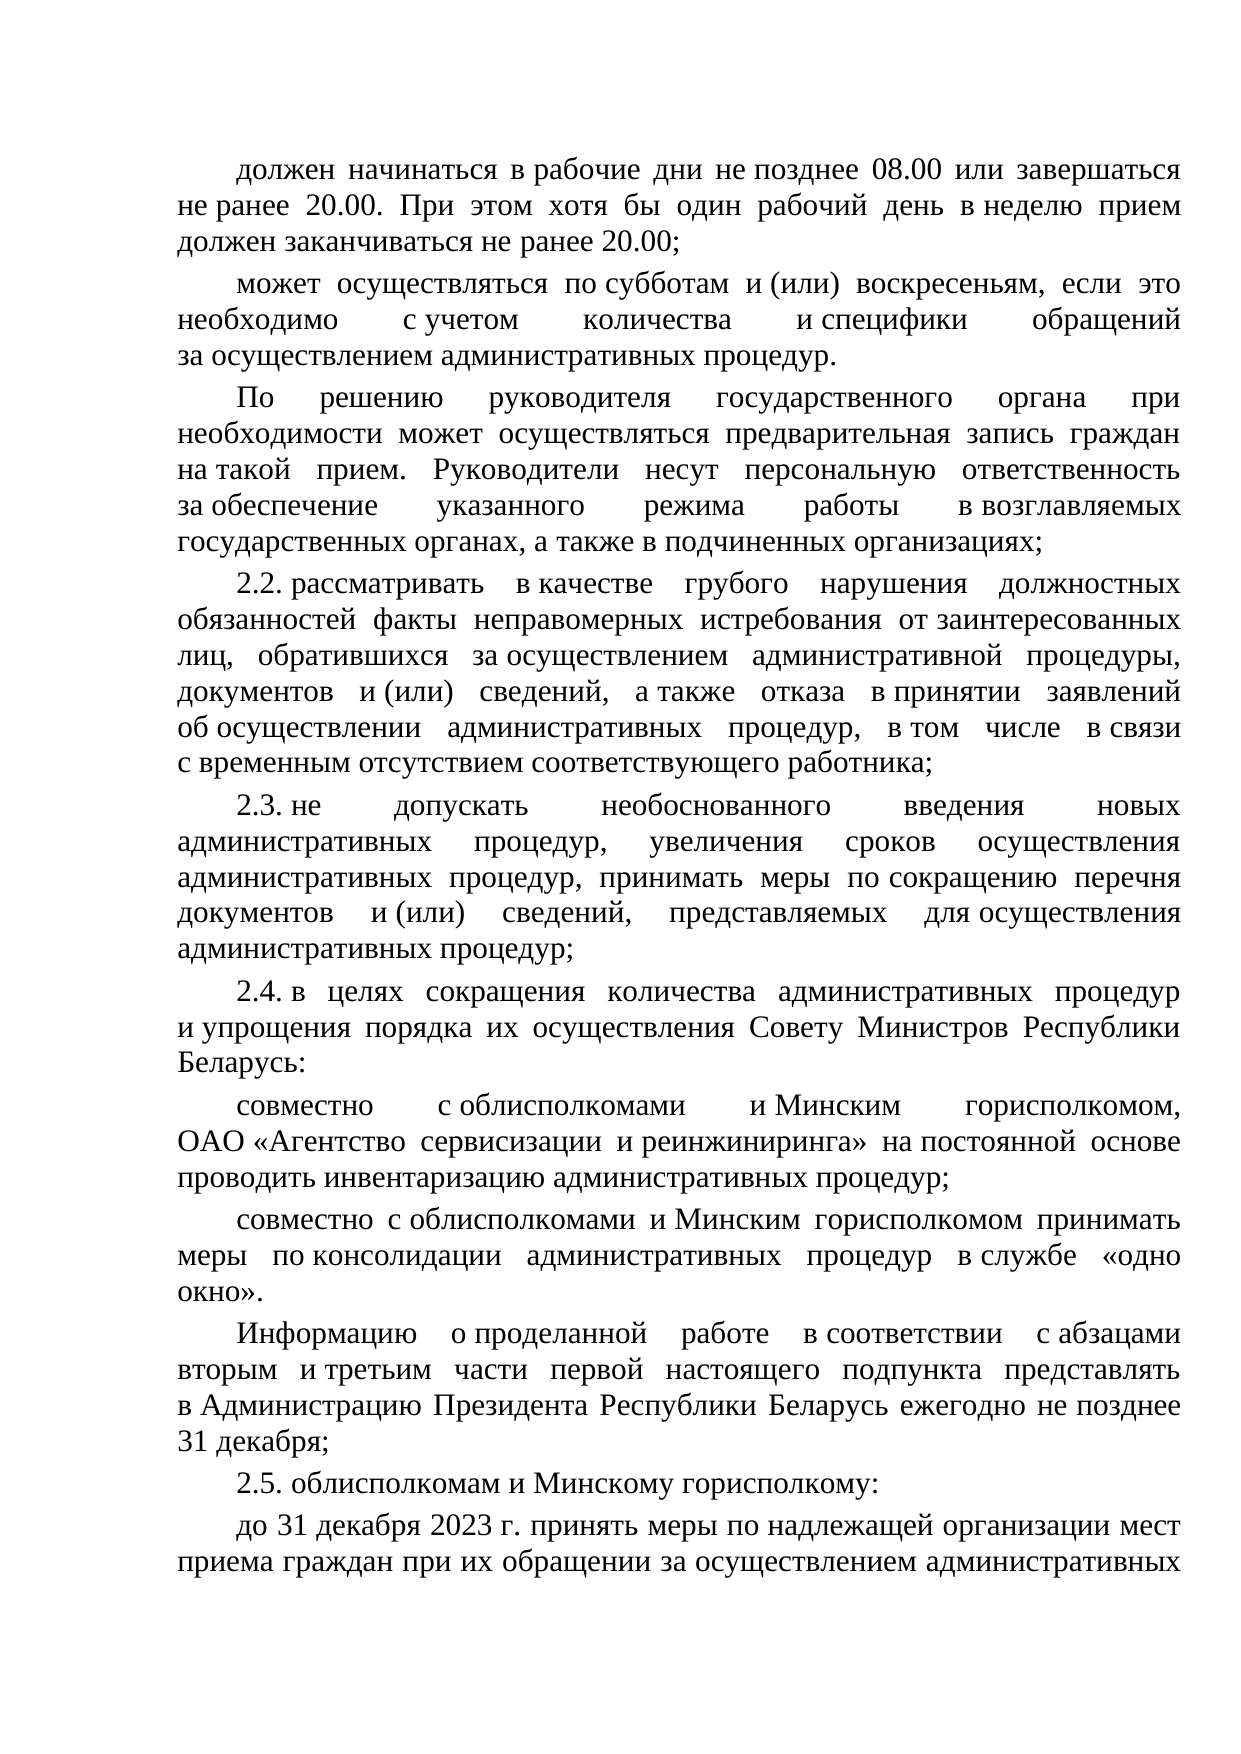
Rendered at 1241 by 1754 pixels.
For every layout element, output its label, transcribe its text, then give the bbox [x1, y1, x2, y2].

text совместно с облисполкомами и Минским горисполкомом принимать меры по консолидации административных процедур в службе «одно окно». [177, 1200, 1181, 1308]
text 2.5. облисполкомам и Минскому горисполкому: [177, 1464, 1181, 1500]
text совместно с облисполкомами и Минским горисполкомом, ОАО «Агентство сервисизации и реинжиниринга» на постоянной основе проводить инвентаризацию административных процедур; [177, 1086, 1181, 1194]
text 2.3. не допускать необоснованного введения новых административных процедур, увеличения сроков осуществления административных процедур, принимать меры по сокращению перечня документов и (или) сведений, представляемых для осуществления административных процедур; [177, 786, 1181, 966]
text должен начинаться в рабочие дни не позднее 08.00 или завершаться не ранее 20.00. При этом хотя бы один рабочий день в неделю прием должен заканчиваться не ранее 20.00; [177, 150, 1181, 258]
text 2.4. в целях сокращения количества административных процедур и упрощения порядка их осуществления Совету Министров Республики Беларусь: [177, 972, 1181, 1080]
text может осуществляться по субботам и (или) воскресеньям, если это необходимо с учетом количества и специфики обращений за осуществлением административных процедур. [177, 264, 1181, 372]
text 2.2. рассматривать в качестве грубого нарушения должностных обязанностей факты неправомерных истребования от заинтересованных лиц, обратившихся за осуществлением административной процедуры, документов и (или) сведений, а также отказа в принятии заявлений об осуществлении административных процедур, в том числе в связи с временным отсутствием соответствующего работника; [177, 564, 1181, 780]
text Информацию о проделанной работе в соответствии с абзацами вторым и третьим части первой настоящего подпункта представлять в Администрацию Президента Республики Беларусь ежегодно не позднее 31 декабря; [177, 1314, 1181, 1458]
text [177, 1506, 1181, 1578]
text По решению руководителя государственного органа при необходимости может осуществляться предварительная запись граждан на такой прием. Руководители несут персональную ответственность за обеспечение указанного режима работы в возглавляемых государственных органах, а также в подчиненных организациях; [177, 378, 1181, 558]
